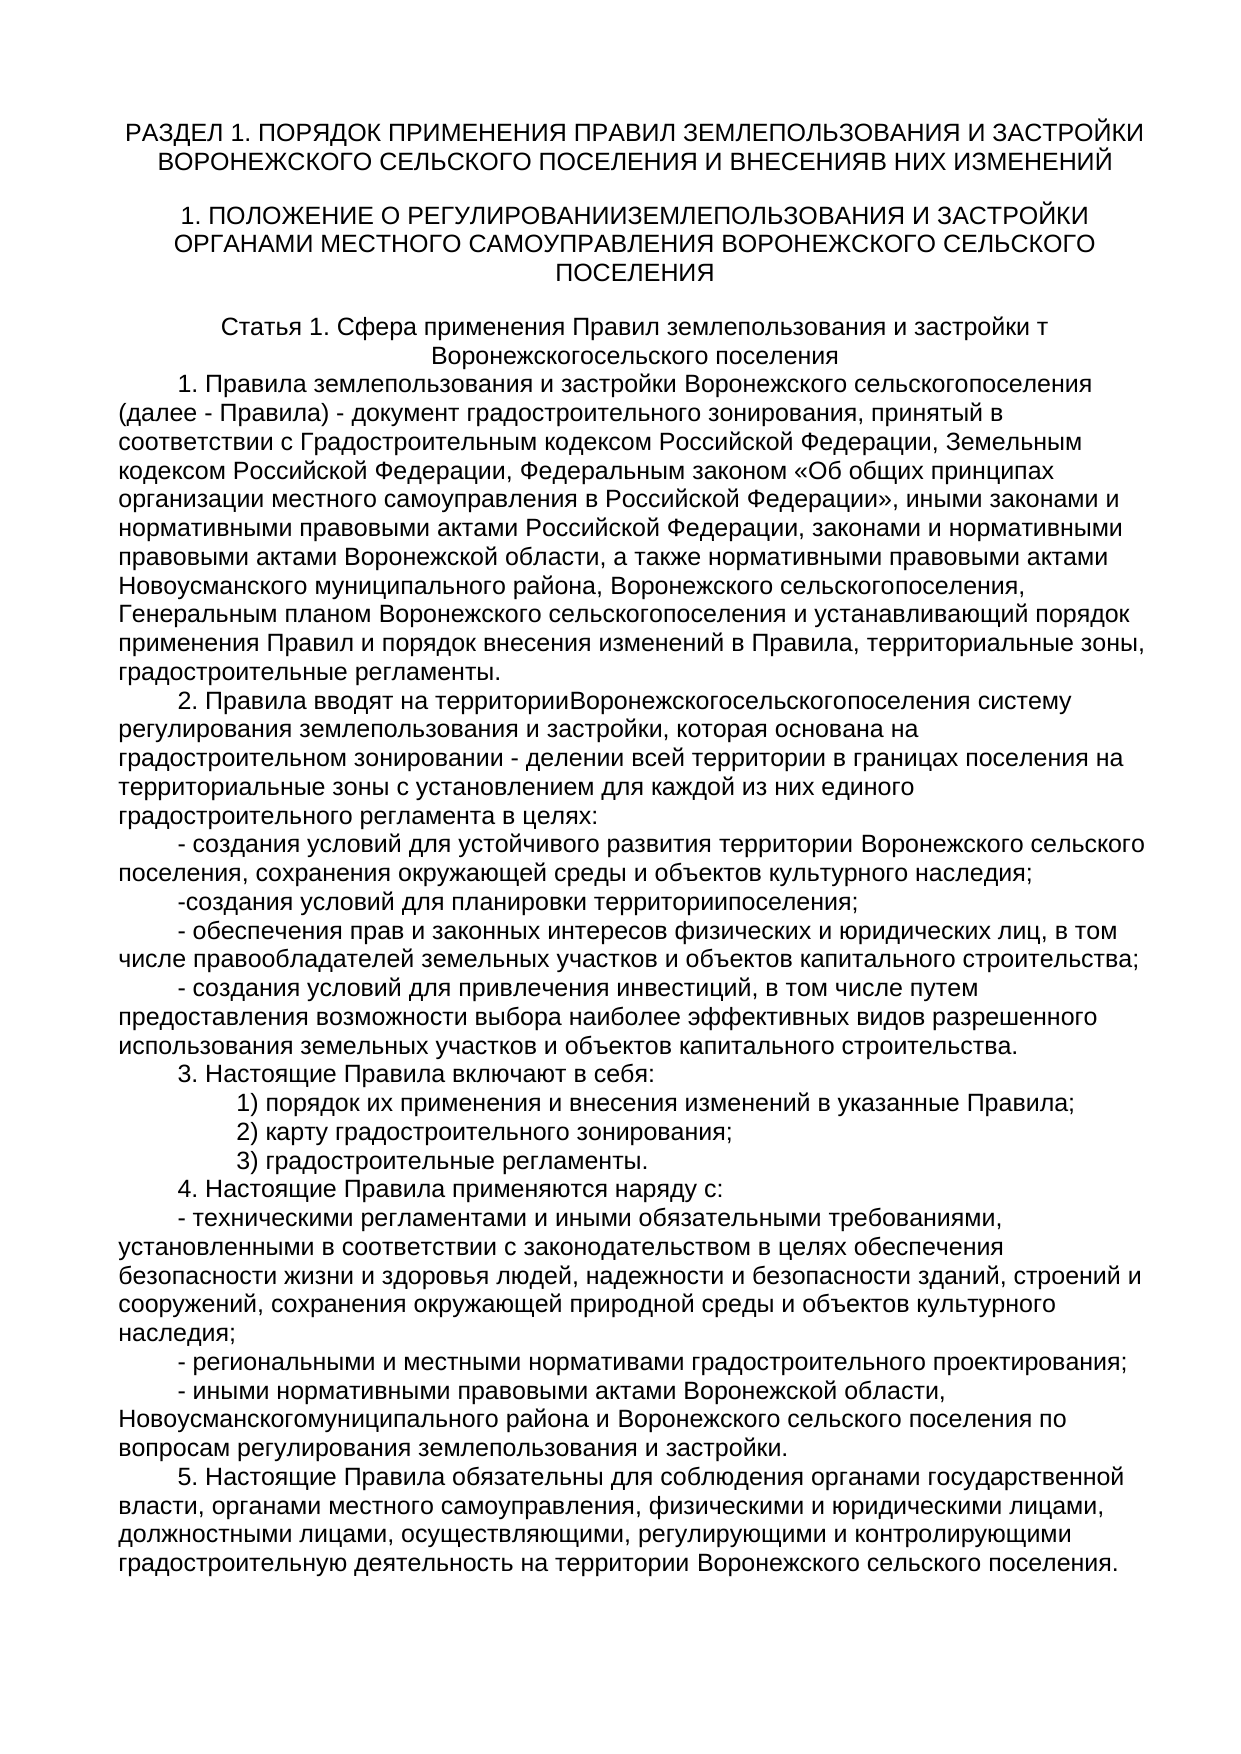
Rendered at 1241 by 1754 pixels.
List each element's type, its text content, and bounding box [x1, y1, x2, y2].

text - техническими регламентами и иными обязательными требованиями, установленными в соответствии с законодательством в целях обеспечения безопасности жизни и здоровья людей, надежности и безопасности зданий, строений и сооружений, сохранения окружающей природной среды и объектов культурного наследия; [118, 1203, 1152, 1347]
text 5. Настоящие Правила обязательны для соблюдения органами государственной власти, органами местного самоуправления, физическими и юридическими лицами, должностными лицами, осуществляющими, регулирующими и контролирующими градостроительную деятельность на территории Воронежского сельского поселения. [118, 1462, 1152, 1577]
text - иными нормативными правовыми актами Воронежской области, Новоусманскогомуниципального района и Воронежского сельского поселения по вопросам регулирования землепользования и застройки. [118, 1376, 1152, 1462]
text 3. Настоящие Правила включают в себя: [118, 1059, 1152, 1088]
subtitle Статья 1. Сфера применения Правил землепользования и застройки т Воронежскогосельского поселения [118, 312, 1152, 369]
text 4. Настоящие Правила применяются наряду с: [118, 1174, 1152, 1203]
text 1) порядок их применения и внесения изменений в указанные Правила; [118, 1088, 1152, 1117]
text - создания условий для привлечения инвестиций, в том числе путем предоставления возможности выбора наиболее эффективных видов разрешенного использования земельных участков и объектов капитального строительства. [118, 973, 1152, 1059]
text 1. Правила землепользования и застройки Воронежского сельскогопоселения (далее - Правила) - документ градостроительного зонирования, принятый в соответствии с Градостроительным кодексом Российской Федерации, Земельным кодексом Российской Федерации, Федеральным законом «Об общих принципах организации местного самоуправления в Российской Федерации», иными законами и нормативными правовыми актами Российской Федерации, законами и нормативными правовыми актами Воронежской области, а также нормативными правовыми актами Новоусманского муниципального района, Воронежского сельскогопоселения, Генеральным планом Воронежского сельскогопоселения и устанавливающий порядок применения Правил и порядок внесения изменений в Правила, территориальные зоны, градостроительные регламенты. [118, 369, 1152, 686]
text - создания условий для устойчивого развития территории Воронежского сельского поселения, сохранения окружающей среды и объектов культурного наследия; [118, 829, 1152, 887]
text 2) карту градостроительного зонирования; [118, 1117, 1152, 1146]
text -создания условий для планировки территориипоселения; [118, 887, 1152, 916]
text 2. Правила вводят на территорииВоронежскогосельскогопоселения систему регулирования землепользования и застройки, которая основана на градостроительном зонировании - делении всей территории в границах поселения на территориальные зоны с установлением для каждой из них единого градостроительного регламента в целях: [118, 686, 1152, 829]
subtitle РАЗДЕЛ 1. ПОРЯДОК ПРИМЕНЕНИЯ ПРАВИЛ ЗЕМЛЕПОЛЬЗОВАНИЯ И ЗАСТРОЙКИ ВОРОНЕЖСКОГО СЕЛЬСКОГО ПОСЕЛЕНИЯ И ВНЕСЕНИЯВ НИХ ИЗМЕНЕНИЙ [118, 118, 1152, 176]
text 3) градостроительные регламенты. [118, 1146, 1152, 1174]
subtitle 1. ПОЛОЖЕНИЕ О РЕГУЛИРОВАНИИЗЕМЛЕПОЛЬЗОВАНИЯ И ЗАСТРОЙКИ ОРГАНАМИ МЕСТНОГО САМОУПРАВЛЕНИЯ ВОРОНЕЖСКОГО СЕЛЬСКОГО ПОСЕЛЕНИЯ [118, 201, 1152, 287]
text - обеспечения прав и законных интересов физических и юридических лиц, в том числе правообладателей земельных участков и объектов капитального строительства; [118, 916, 1152, 973]
text - региональными и местными нормативами градостроительного проектирования; [118, 1347, 1152, 1376]
